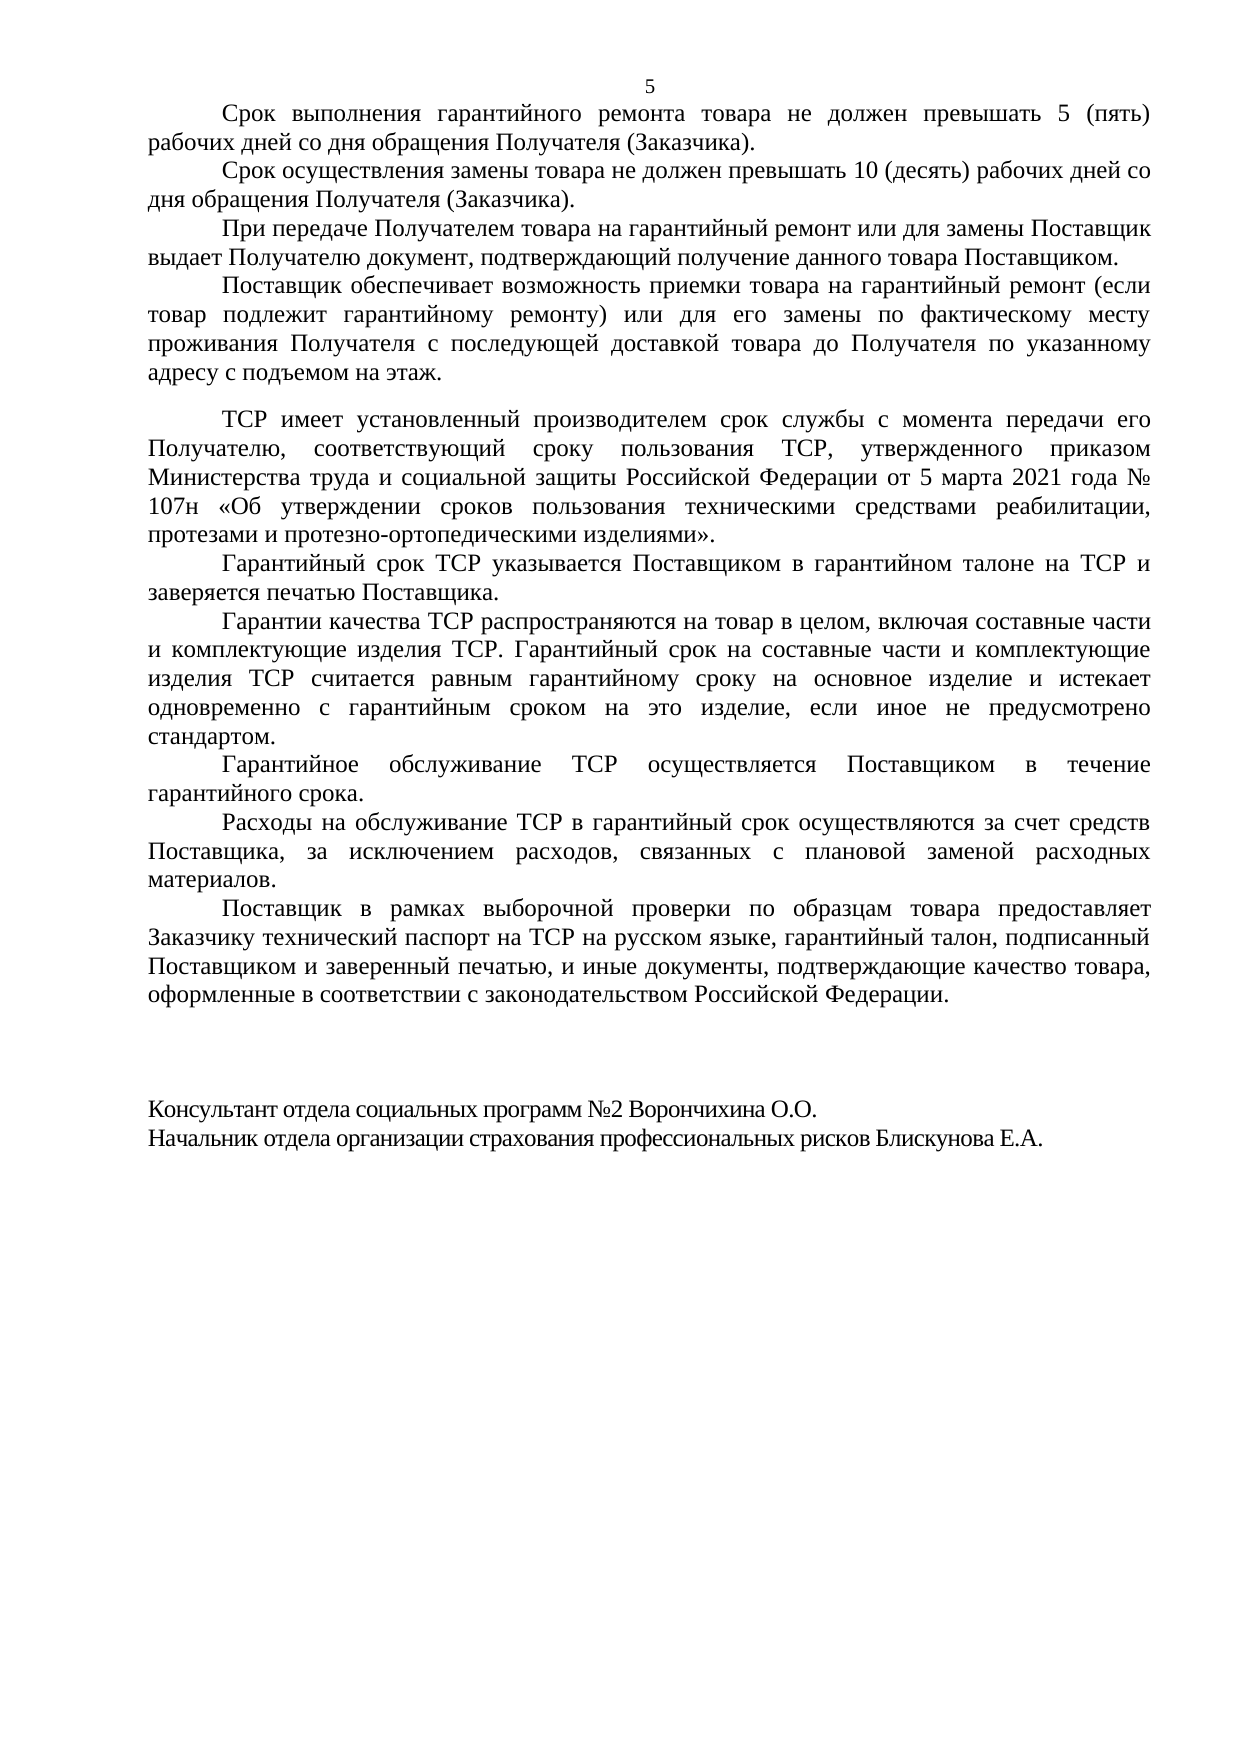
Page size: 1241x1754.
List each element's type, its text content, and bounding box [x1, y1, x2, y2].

text Расходы на обслуживание ТСР в гарантийный срок осуществляются за счет средств Поставщика, за исключением расходов, связанных с плановой заменой расходных материалов. [148, 807, 1152, 893]
text Гарантийное обслуживание ТСР осуществляется Поставщиком в течение гарантийного срока. [148, 749, 1152, 807]
text Срок выполнения гарантийного ремонта товара не должен превышать 5 (пять) рабочих дней со дня обращения Получателя (Заказчика). [148, 98, 1152, 155]
text Поставщик обеспечивает возможность приемки товара на гарантийный ремонт (если товар подлежит гарантийному ремонту) или для его замены по фактическому месту проживания Получателя с последующей доставкой товара до Получателя по указанному адресу с подъемом на этаж. [148, 270, 1152, 385]
text Гарантийный срок ТСР указывается Поставщиком в гарантийном талоне на ТСР и заверяется печатью Поставщика. [148, 548, 1152, 606]
text Срок осуществления замены товара не должен превышать 10 (десять) рабочих дней со дня обращения Получателя (Заказчика). [148, 155, 1152, 213]
text Поставщик в рамках выборочной проверки по образцам товара предоставляет Заказчику технический паспорт на ТСР на русском языке, гарантийный талон, подписанный Поставщиком и заверенный печатью, и иные документы, подтверждающие качество товара, оформленные в соответствии с законодательством Российской Федерации. [148, 893, 1152, 1008]
text При передаче Получателем товара на гарантийный ремонт или для замены Поставщик выдает Получателю документ, подтверждающий получение данного товара Поставщиком. [148, 213, 1152, 270]
text Гарантии качества ТСР распространяются на товар в целом, включая составные части и комплектующие изделия ТСР. Гарантийный срок на составные части и комплектующие изделия ТСР считается равным гарантийному сроку на основное изделие и истекает одновременно с гарантийным сроком на это изделие, если иное не предусмотрено стандартом. [148, 606, 1152, 749]
text Консультант отдела социальных программ №2 Ворончихина О.О. [148, 1094, 1152, 1123]
text ТСР имеет установленный производителем срок службы с момента передачи его Получателю, соответствующий сроку пользования ТСР, утвержденного приказом Министерства труда и социальной защиты Российской Федерации от 5 марта 2021 года № 107н «Об утверждении сроков пользования техническими средствами реабилитации, протезами и протезно-ортопедическими изделиями». [148, 404, 1152, 548]
text Начальник отдела организации страхования профессиональных рисков Блискунова Е.А. [148, 1123, 1152, 1152]
